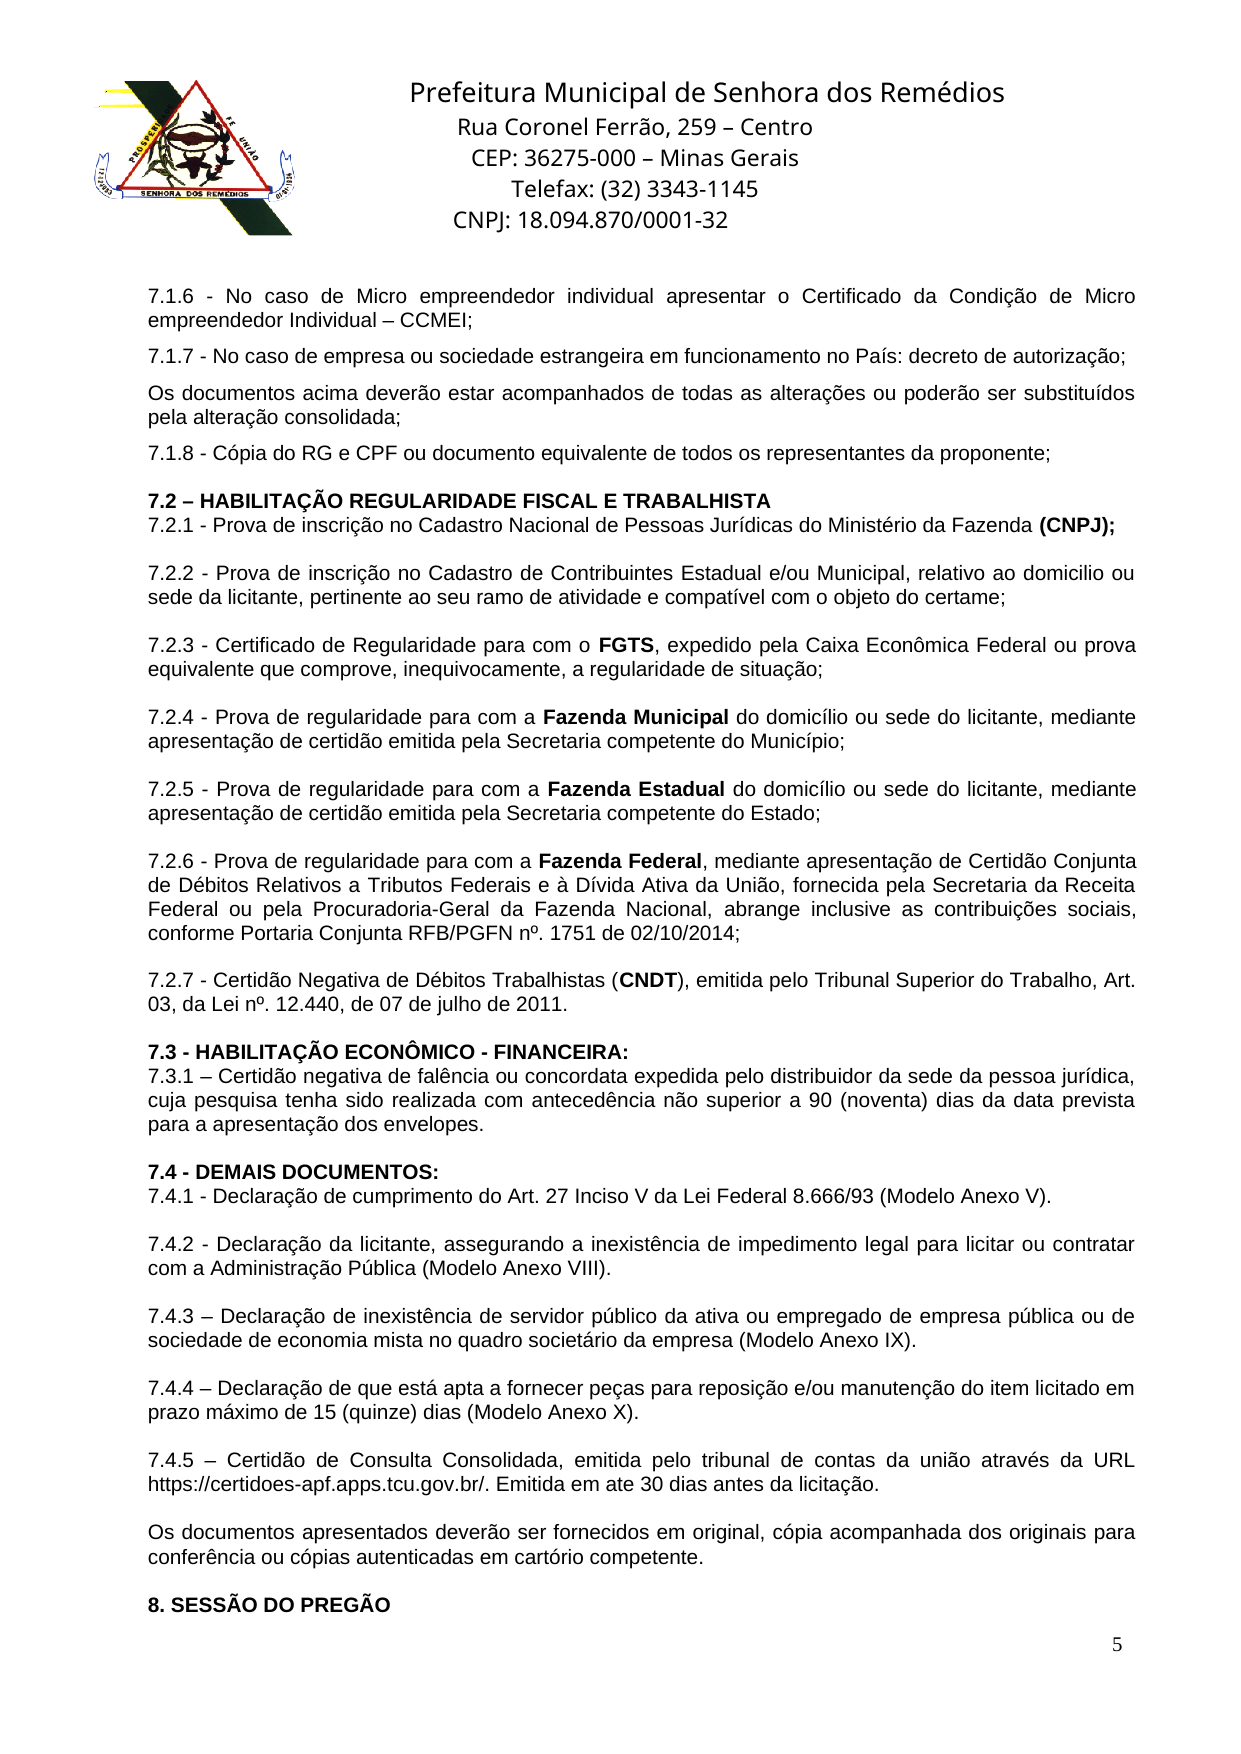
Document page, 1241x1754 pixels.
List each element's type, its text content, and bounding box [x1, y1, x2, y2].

text 7.2.2 - Prova de inscrição no Cadastro de Contribuintes Estadual e/ou Municipal, relativo ao domicilio ou sede da licitante, pertinente ao seu ramo de atividade e compatível com o objeto do certame; [148, 561, 1137, 609]
text 7.4.2 - Declaração da licitante, assegurando a inexistência de impedimento legal para licitar ou contratar com a Administração Pública (Modelo Anexo VIII). [148, 1232, 1137, 1280]
text 7.2.6 - Prova de regularidade para com a Fazenda Federal, mediante apresentação de Certidão Conjunta de Débitos Relativos a Tributos Federais e à Dívida Ativa da União, fornecida pela Secretaria da Receita Federal ou pela Procuradoria-Geral da Fazenda Nacional, abrange inclusive as contribuições sociais, conforme Portaria Conjunta RFB/PGFN nº. 1751 de 02/10/2014; [148, 848, 1137, 944]
text Os documentos acima deverão estar acompanhados de todas as alterações ou poderão ser substituídos pela alteração consolidada; [148, 381, 1137, 429]
text 7.4.3 – Declaração de inexistência de servidor público da ativa ou empregado de empresa pública ou de sociedade de economia mista no quadro societário da empresa (Modelo Anexo IX). [148, 1304, 1137, 1352]
text 8. SESSÃO DO PREGÃO [148, 1593, 1137, 1617]
text 7.2.5 - Prova de regularidade para com a Fazenda Estadual do domicílio ou sede do licitante, mediante apresentação de certidão emitida pela Secretaria competente do Estado; [148, 777, 1137, 824]
text 7.1.6 - No caso de Micro empreendedor individual apresentar o Certificado da Condição de Micro empreendedor Individual – CCMEI; [148, 284, 1137, 332]
text 7.1.8 - Cópia do RG e CPF ou documento equivalente de todos os representantes da proponente; [148, 441, 1137, 465]
text 7.4.4 – Declaração de que está apta a fornecer peças para reposição e/ou manutenção do item licitado em prazo máximo de 15 (quinze) dias (Modelo Anexo X). [148, 1376, 1137, 1423]
text 7.2 – HABILITAÇÃO REGULARIDADE FISCAL E TRABALHISTA [148, 489, 1137, 513]
text 7.3.1 – Certidão negativa de falência ou concordata expedida pelo distribuidor da sede da pessoa jurídica, cuja pesquisa tenha sido realizada com antecedência não superior a 90 (noventa) dias da data prevista para a apresentação dos envelopes. [148, 1064, 1137, 1136]
text 7.2.4 - Prova de regularidade para com a Fazenda Municipal do domicílio ou sede do licitante, mediante apresentação de certidão emitida pela Secretaria competente do Município; [148, 705, 1137, 753]
text 7.4.1 - Declaração de cumprimento do Art. 27 Inciso V da Lei Federal 8.666/93 (Modelo Anexo V). [148, 1184, 1137, 1208]
text 7.4 - DEMAIS DOCUMENTOS: [148, 1160, 1137, 1184]
text 7.3 - HABILITAÇÃO ECONÔMICO - FINANCEIRA: [148, 1040, 1137, 1064]
text 7.2.7 - Certidão Negativa de Débitos Trabalhistas (CNDT), emitida pelo Tribunal Superior do Trabalho, Art. 03, da Lei nº. 12.440, de 07 de julho de 2011. [148, 968, 1137, 1016]
text Os documentos apresentados deverão ser fornecidos em original, cópia acompanhada dos originais para conferência ou cópias autenticadas em cartório competente. [148, 1519, 1137, 1569]
text 7.1.7 - No caso de empresa ou sociedade estrangeira em funcionamento no País: decreto de autorização; [148, 344, 1137, 368]
text 7.2.3 - Certificado de Regularidade para com o FGTS, expedido pela Caixa Econômica Federal ou prova equivalente que comprove, inequivocamente, a regularidade de situação; [148, 633, 1137, 681]
text 7.4.5 – Certidão de Consulta Consolidada, emitida pelo tribunal de contas da união através da URL https://certidoes-apf.apps.tcu.gov.br/. Emitida em ate 30 dias antes da licitação. [148, 1447, 1137, 1495]
text 7.2.1 - Prova de inscrição no Cadastro Nacional de Pessoas Jurídicas do Ministério da Fazenda (CNPJ); [148, 513, 1137, 537]
